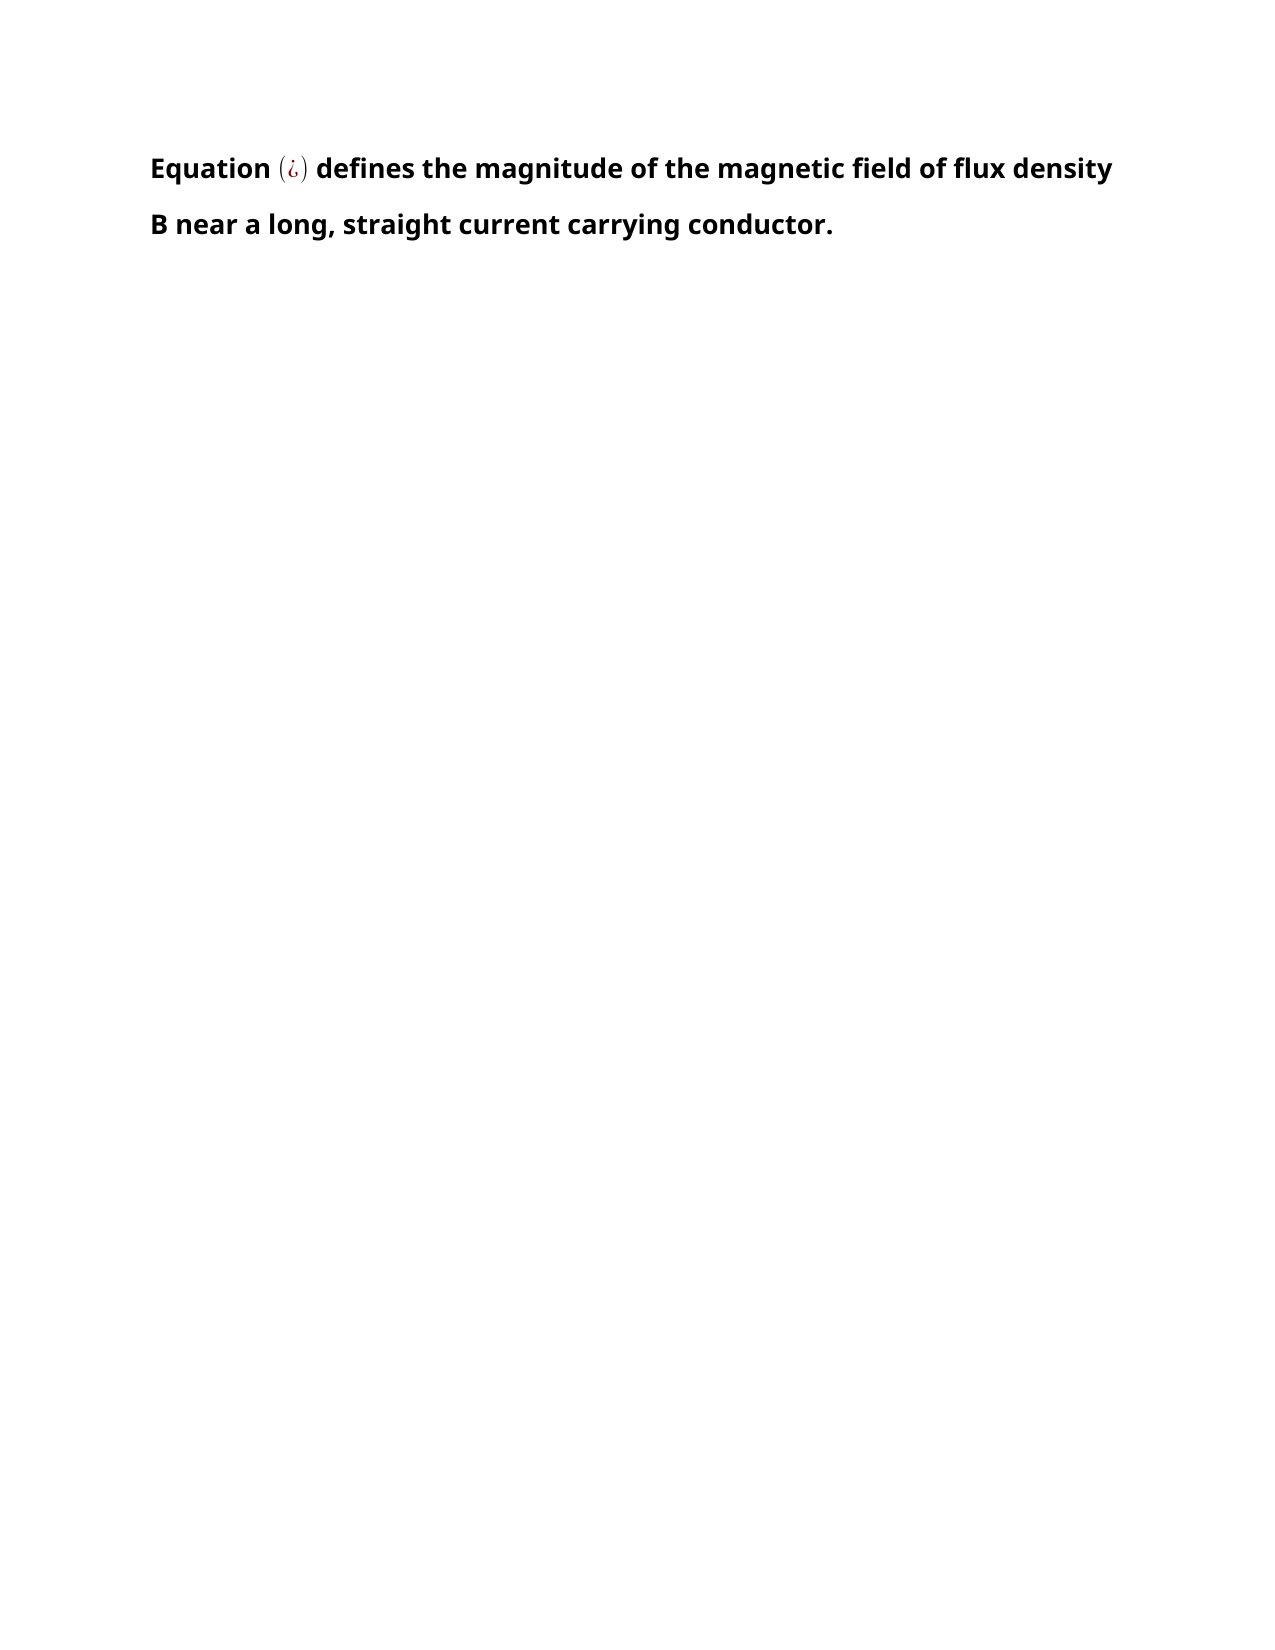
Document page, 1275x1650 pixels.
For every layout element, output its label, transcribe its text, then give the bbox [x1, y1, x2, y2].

text Equation defines the magnitude of the magnetic field of flux density B near a long, straight current carrying conductor. [150, 150, 1125, 242]
